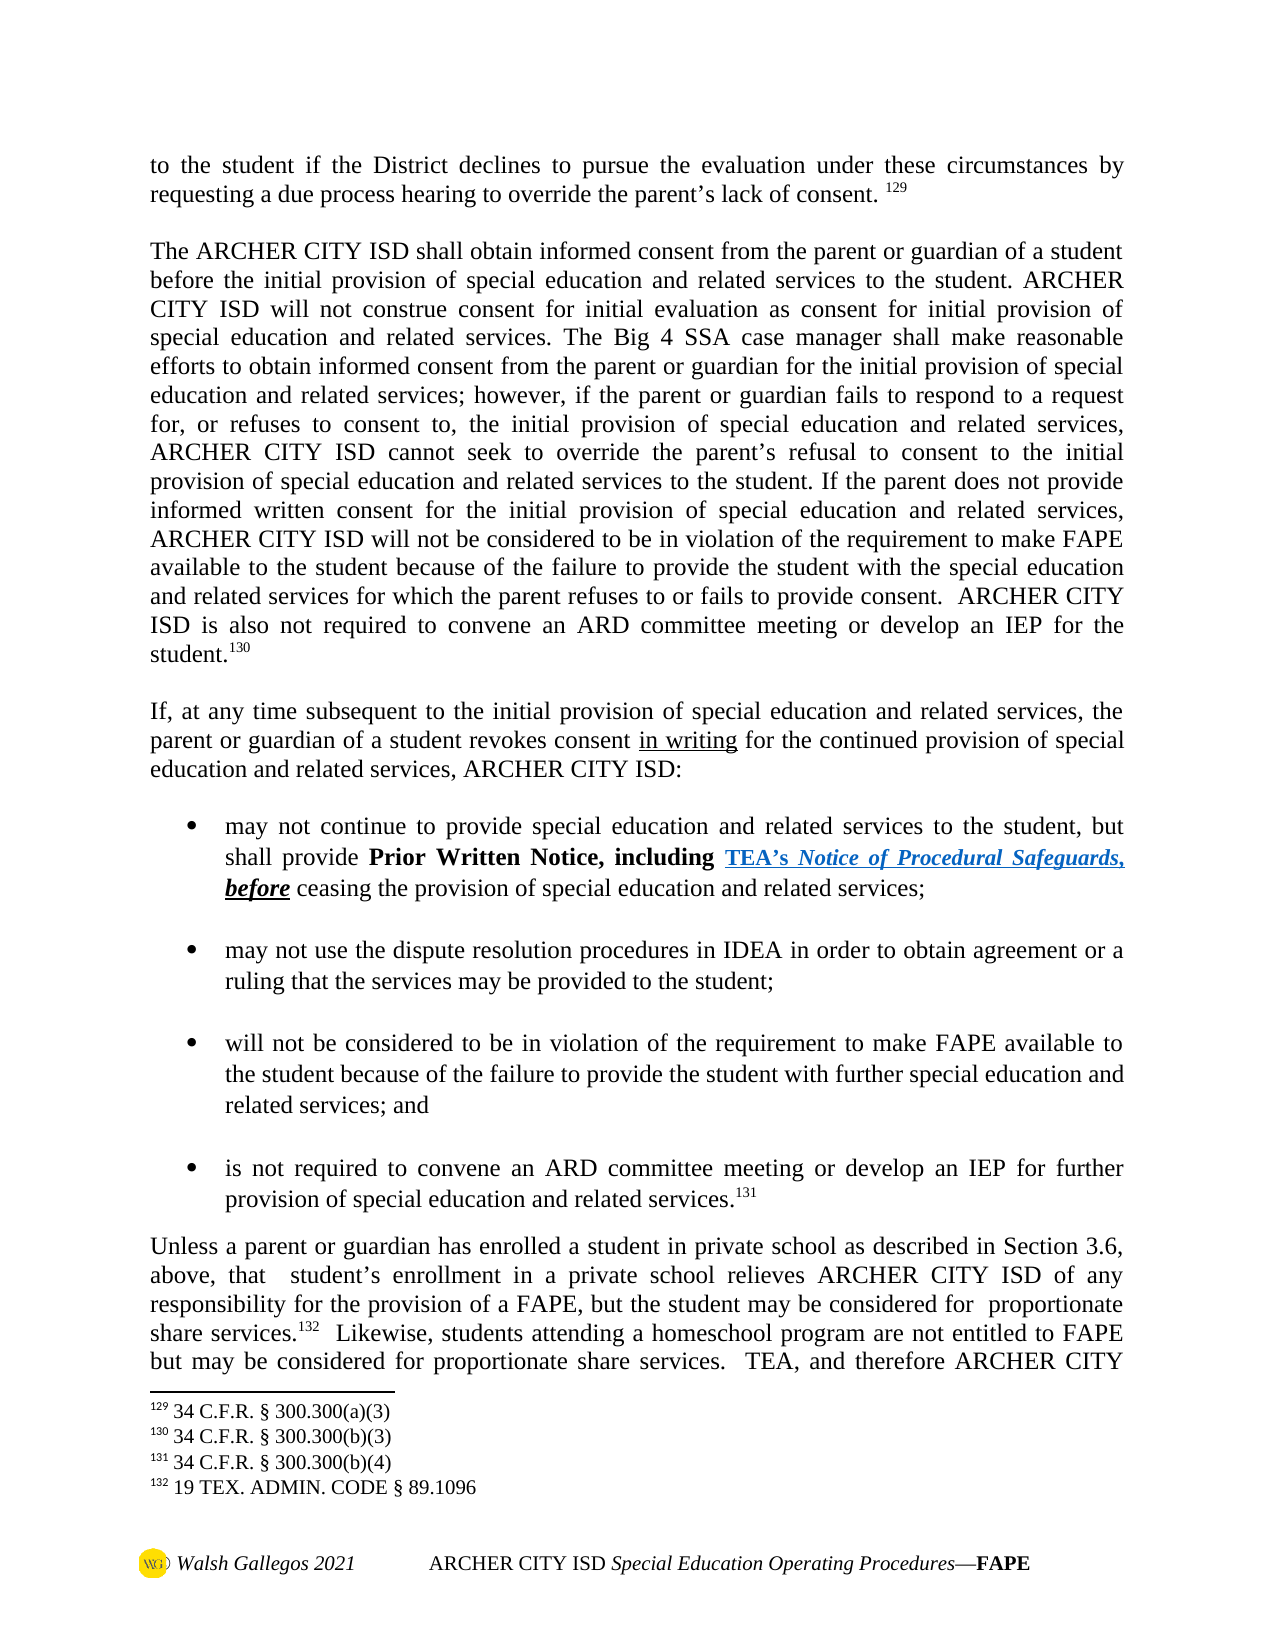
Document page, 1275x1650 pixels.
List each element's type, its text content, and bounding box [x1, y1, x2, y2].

text The ARCHER CITY ISD shall obtain informed consent from the parent or guardian of a student before the initial provision of special education and related services to the student. ARCHER CITY ISD will not construe consent for initial evaluation as consent for initial provision of special education and related services. The Big 4 SSA case manager shall make reasonable efforts to obtain informed consent from the parent or guardian for the initial provision of special education and related services; however, if the parent or guardian fails to respond to a request for, or refuses to consent to, the initial provision of special education and related services, ARCHER CITY ISD cannot seek to override the parent’s refusal to consent to the initial provision of special education and related services to the student. If the parent does not provide informed written consent for the initial provision of special education and related services, ARCHER CITY ISD will not be considered to be in violation of the requirement to make FAPE available to the student because of the failure to provide the student with the special education and related services for which the parent refuses to or fails to provide consent. ARCHER CITY ISD is also not required to convene an ARD committee meeting or develop an IEP for the student. [150, 236, 1125, 667]
picture [137, 1548, 166, 1577]
list is not required to convene an ARD committee meeting or develop an IEP for further provision of special education and related services. [187, 1153, 1125, 1212]
list may not continue to provide special education and related services to the student, but shall provide Prior Written Notice, including TEA’s Notice of Procedural Safeguards, before ceasing the provision of special education and related services; [187, 811, 1125, 902]
list will not be considered to be in violation of the requirement to make FAPE available to the student because of the failure to provide the student with further special education and related services; and [187, 1028, 1125, 1119]
text If, at any time subsequent to the initial provision of special education and related services, the parent or guardian of a student revokes consent in writing for the continued provision of special education and related services, ARCHER CITY ISD: [150, 696, 1125, 782]
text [150, 1231, 1125, 1375]
list may not use the dispute resolution procedures in IDEA in order to obtain agreement or a ruling that the services may be provided to the student; [187, 935, 1125, 995]
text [150, 150, 1125, 207]
